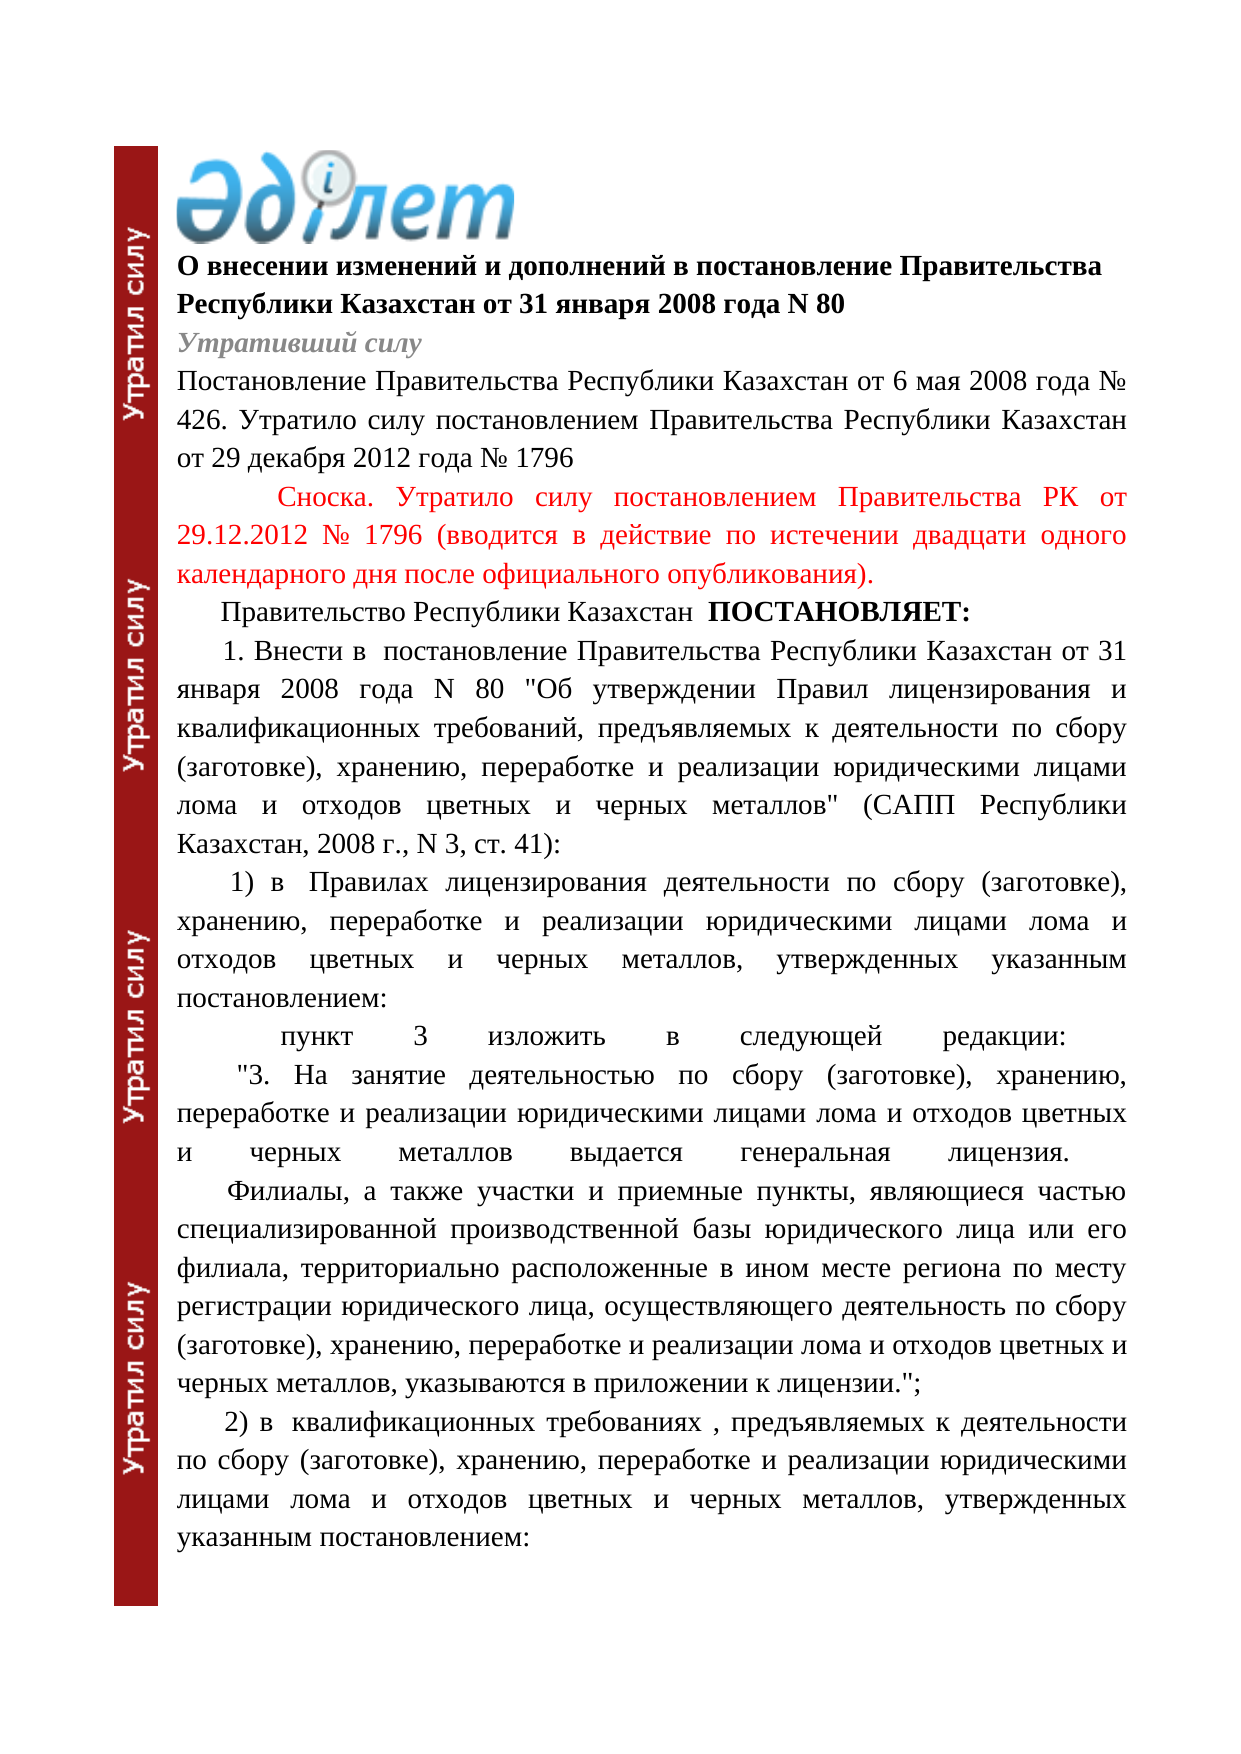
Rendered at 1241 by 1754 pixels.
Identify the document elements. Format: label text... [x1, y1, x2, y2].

text пункт 3 изложить в следующей редакции: "3. На занятие деятельностью по сбору (заготовке), хранению, переработке и реализации юридическими лицами лома и отходов цветных и черных металлов выдается генеральная лицензия. Филиалы, а также участки и приемные пункты, являющиеся частью специализированной производственной базы юридического лица или его филиала, территориально расположенные в ином месте региона по месту регистрации юридического лица, осуществляющего деятельность по сбору (заготовке), хранению, переработке и реализации лома и отходов цветных и черных металлов, указываются в приложении к лицензии."; [112, 1018, 1128, 1399]
picture [114, 146, 158, 248]
text 1) в Правилах лицензирования деятельности по сбору (заготовке), хранению, переработке и реализации юридическими лицами лома и отходов цветных и черных металлов, утвержденных указанным постановлением: [112, 864, 1128, 1013]
picture [114, 474, 158, 479]
picture [114, 320, 158, 325]
text Правительство Республики Казахстан ПОСТАНОВЛЯЕТ: [112, 594, 1128, 628]
picture [114, 628, 158, 633]
picture [114, 859, 158, 864]
text Сноска. Утратило силу постановлением Правительства РК от 29.12.2012 № 1796 (вводится в действие по истечении двадцати одного календарного дня после официального опубликования). [112, 479, 1128, 589]
text Утративший силу [112, 325, 1128, 358]
text Постановление Правительства Республики Казахстан от 6 мая 2008 года № 426. Утратило силу постановлением Правительства Республики Казахстан от 29 декабря 2012 года № 1796 [112, 363, 1128, 474]
picture [114, 1553, 158, 1606]
picture [114, 589, 158, 594]
text 2) в квалификационных требованиях , предъявляемых к деятельности по сбору (заготовке), хранению, переработке и реализации юридическими лицами лома и отходов цветных и черных металлов, утвержденных указанным постановлением: [112, 1404, 1128, 1553]
text О внесении изменений и дополнений в постановление Правительства Республики Казахстан от 31 января 2008 года N 80 [112, 248, 1128, 320]
text 1. Внести в постановление Правительства Республики Казахстан от 31 января 2008 года N 80 "Об утверждении Правил лицензирования и квалификационных требований, предъявляемых к деятельности по сбору (заготовке), хранению, переработке и реализации юридическими лицами лома и отходов цветных и черных металлов" (САПП Республики Казахстан, 2008 г., N 3, ст. 41): [112, 633, 1128, 859]
picture [114, 1013, 158, 1018]
picture [176, 150, 515, 244]
picture [114, 1399, 158, 1404]
picture [114, 358, 158, 363]
